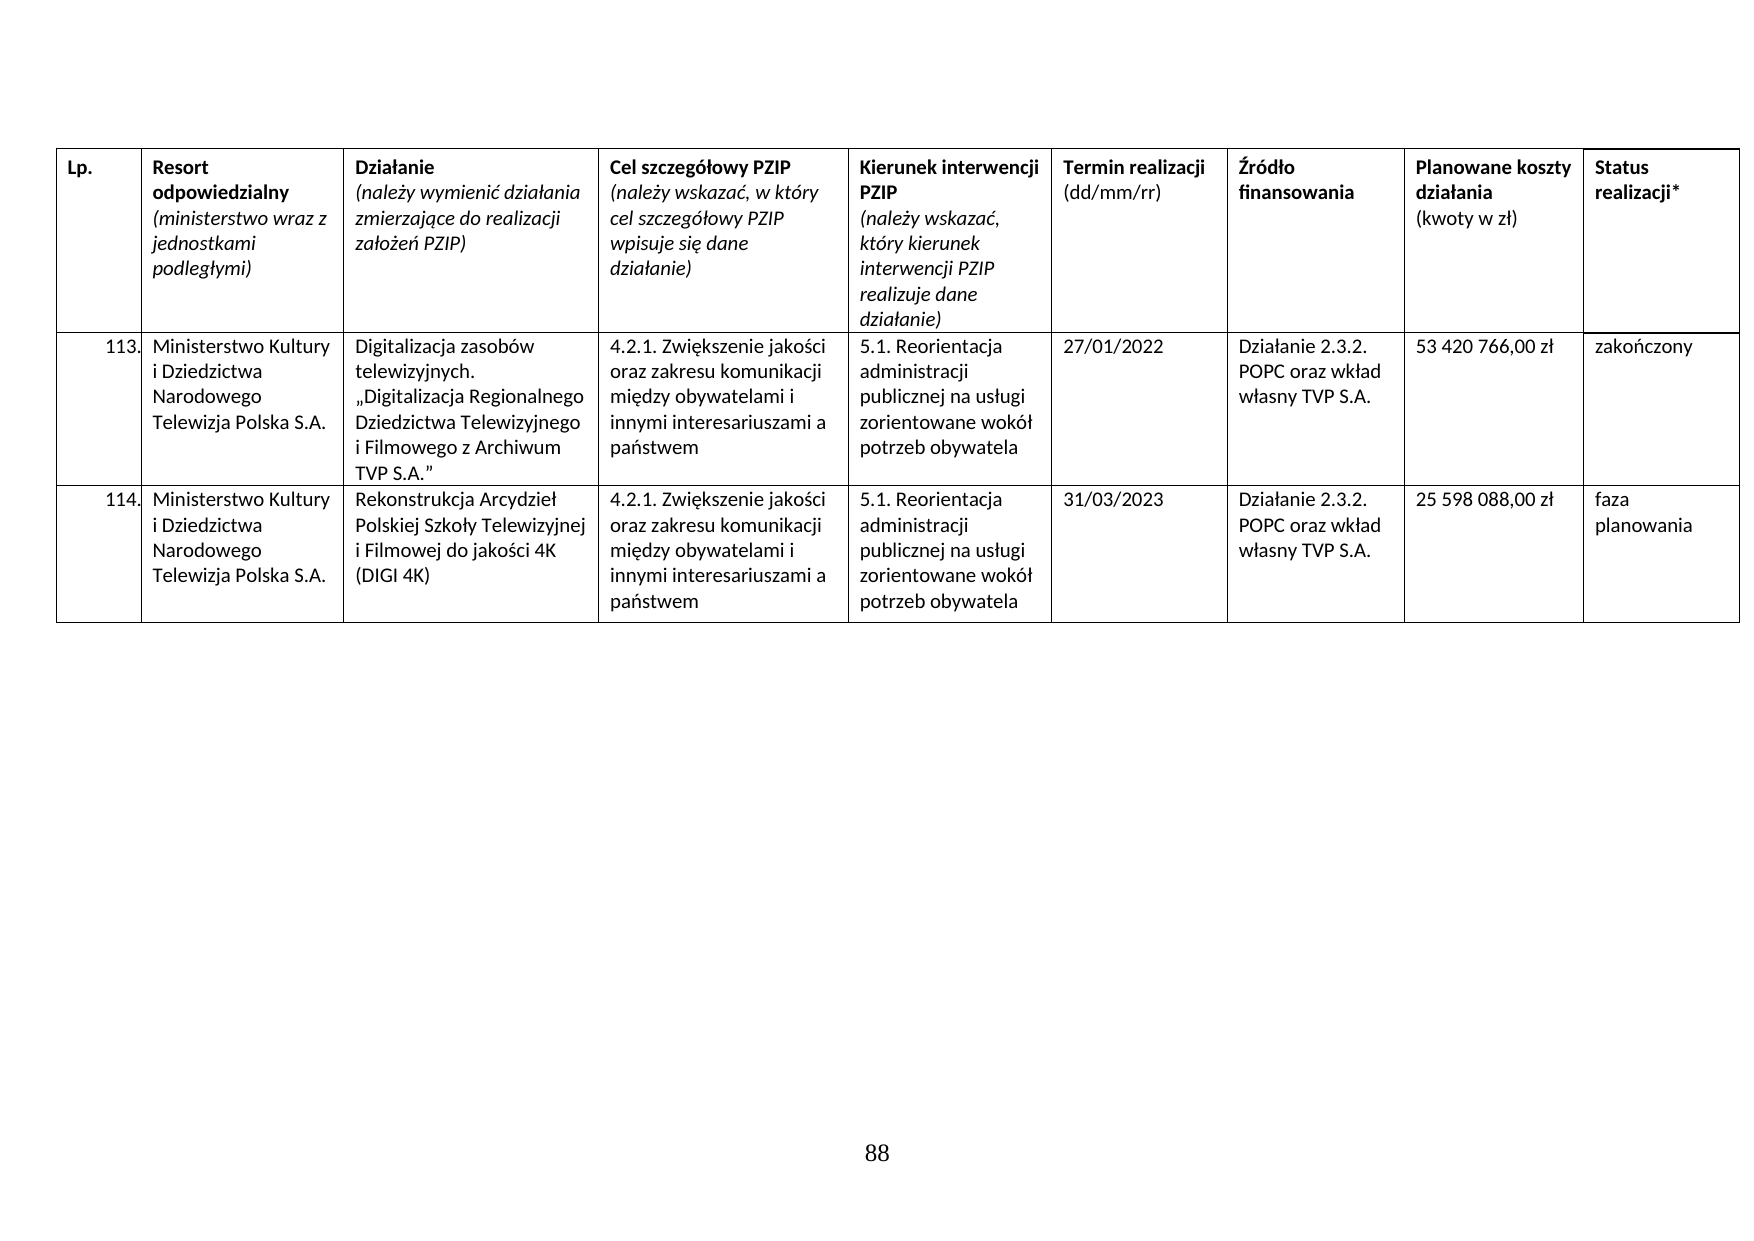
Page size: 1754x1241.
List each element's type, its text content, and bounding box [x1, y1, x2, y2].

table_cell Działanie 2.3.2. POPC oraz wkład własny TVP S.A. [1228, 486, 1404, 622]
table_header Cel szczegółowy PZIP (należy wskazać, w który cel szczegółowy PZIP wpisuje się dane działanie) [599, 149, 848, 332]
table_cell 31/03/2023 [1052, 486, 1227, 622]
table_header Termin realizacji (dd/mm/rr) [1052, 149, 1227, 332]
table_cell 5.1. Reorientacja administracji publicznej na usługi zorientowane wokół potrzeb obywatela [849, 333, 1051, 485]
table_cell zakończony [1584, 334, 1739, 485]
table_cell Digitalizacja zasobów telewizyjnych. „Digitalizacja Regionalnego Dziedzictwa Telewizyjnego i Filmowego z Archiwum TVP S.A.” [344, 333, 598, 485]
table_cell 4.2.1. Zwiększenie jakości oraz zakresu komunikacji między obywatelami i innymi interesariuszami a państwem [599, 333, 848, 485]
table_cell 27/01/2022 [1052, 333, 1227, 485]
table_header Kierunek interwencji PZIP (należy wskazać, który kierunek interwencji PZIP realizuje dane działanie) [849, 149, 1051, 332]
table_cell Rekonstrukcja Arcydzieł Polskiej Szkoły Telewizyjnej i Filmowej do jakości 4K (DIGI 4K) [344, 486, 598, 622]
table_cell 5.1. Reorientacja administracji publicznej na usługi zorientowane wokół potrzeb obywatela [849, 486, 1051, 622]
table_cell Ministerstwo Kultury i Dziedzictwa Narodowego Telewizja Polska S.A. [142, 486, 343, 622]
table_cell 53 420 766,00 zł [1405, 333, 1583, 485]
table_header Resort odpowiedzialny (ministerstwo wraz z jednostkami podległymi) [142, 149, 343, 332]
table_header Działanie (należy wymienić działania zmierzające do realizacji założeń PZIP) [344, 149, 598, 332]
table_cell Działanie 2.3.2. POPC oraz wkład własny TVP S.A. [1228, 333, 1404, 485]
table_header Źródło finansowania [1228, 149, 1404, 332]
table_cell Ministerstwo Kultury i Dziedzictwa Narodowego Telewizja Polska S.A. [142, 333, 343, 485]
table_header Planowane koszty działania (kwoty w zł) [1405, 149, 1583, 332]
table_cell [57, 333, 141, 485]
table_header Status realizacji* [1584, 150, 1739, 332]
table_cell faza planowania [1584, 486, 1739, 622]
table_cell 4.2.1. Zwiększenie jakości oraz zakresu komunikacji między obywatelami i innymi interesariuszami a państwem [599, 486, 848, 622]
table_header Lp. [57, 149, 141, 332]
table_cell 25 598 088,00 zł [1405, 486, 1583, 622]
table_cell [57, 486, 141, 622]
